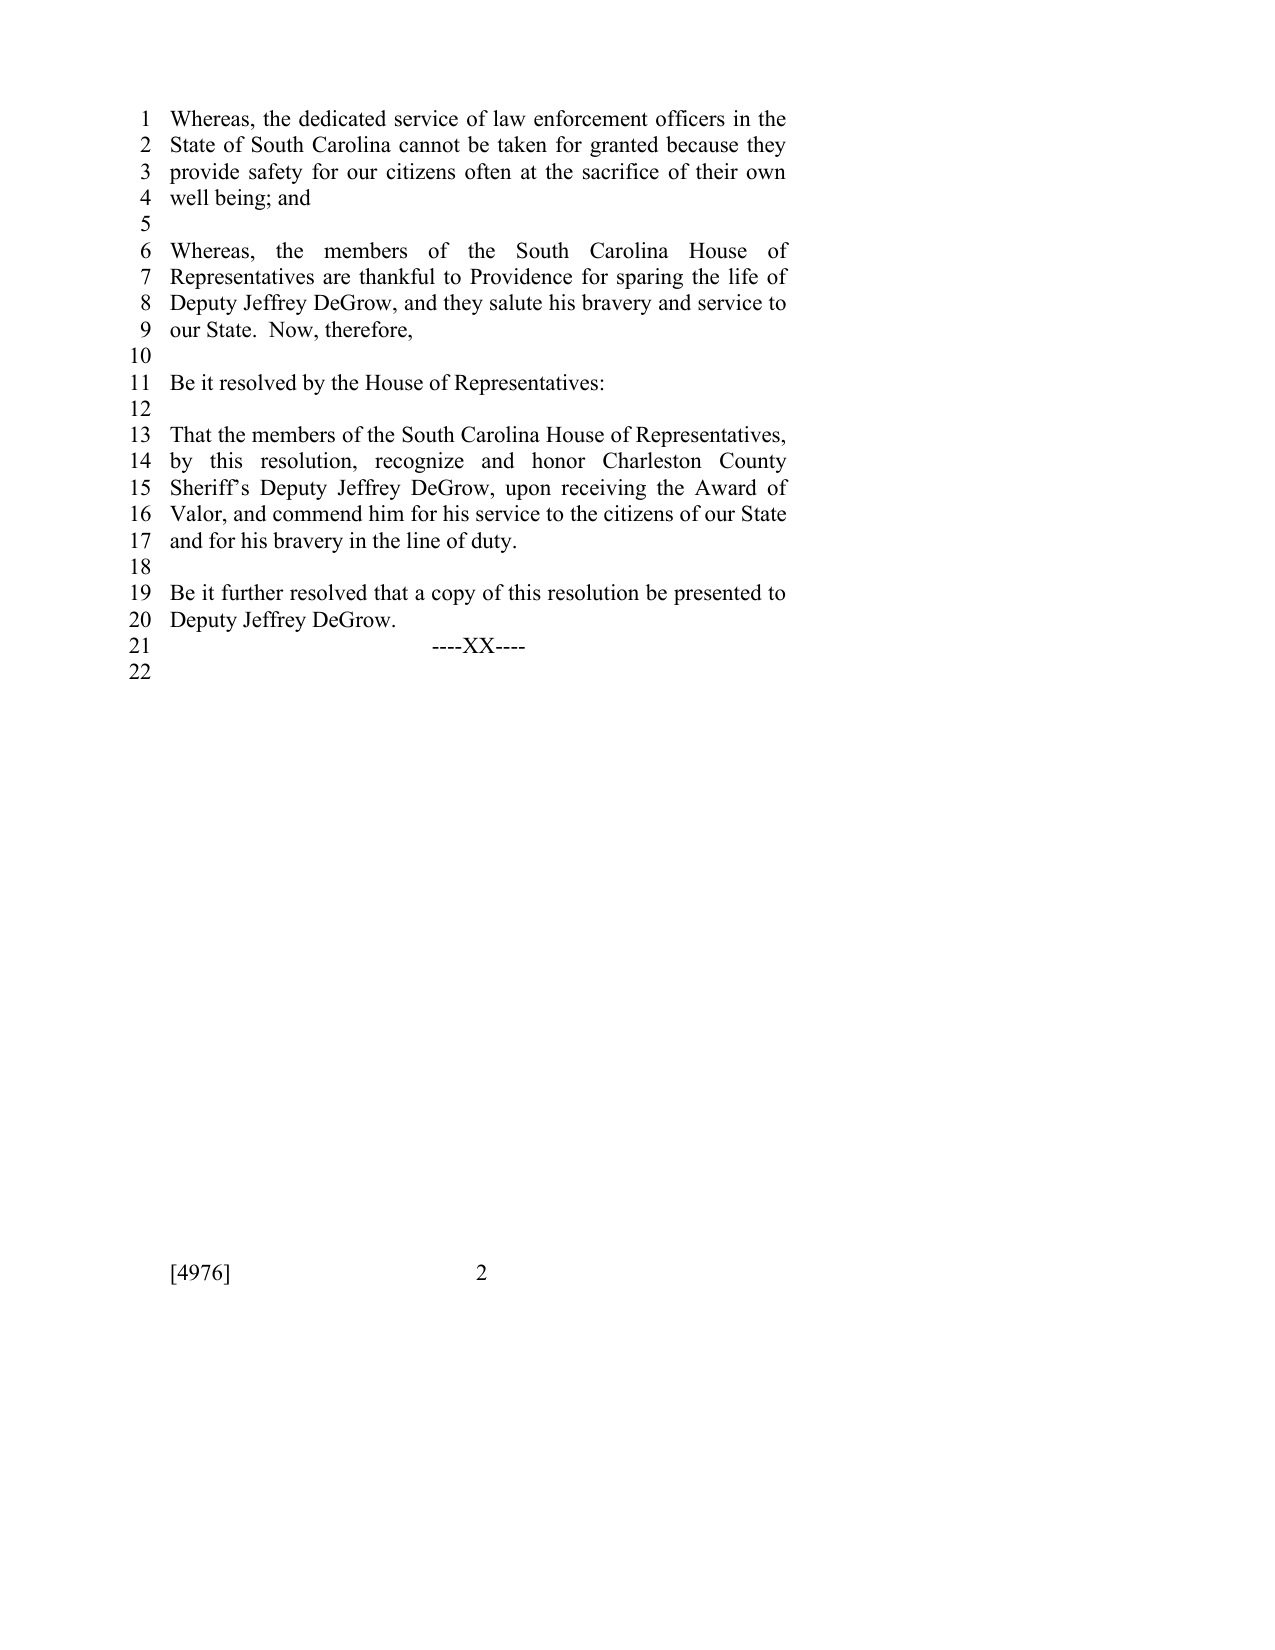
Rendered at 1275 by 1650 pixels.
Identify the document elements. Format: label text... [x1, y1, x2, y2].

text Whereas, the members of the South Carolina House of Representatives are thankful to Providence for sparing the life of Deputy Jeffrey DeGrow, and they salute his bravery and service to our State. Now, therefore, [169, 237, 787, 342]
text ----XX---- [169, 632, 787, 658]
text Be it further resolved that a copy of this resolution be presented to Deputy Jeffrey DeGrow. [169, 579, 787, 632]
text Be it resolved by the House of Representatives: [169, 368, 787, 395]
text Whereas, the dedicated service of law enforcement officers in the State of South Carolina cannot be taken for granted because they provide safety for our citizens often at the sacrifice of their own well being; and [169, 105, 787, 210]
text That the members of the South Carolina House of Representatives, by this resolution, recognize and honor Charleston County Sheriff’s Deputy Jeffrey DeGrow, upon receiving the Award of Valor, and commend him for his service to the citizens of our State and for his bravery in the line of duty. [169, 421, 787, 553]
